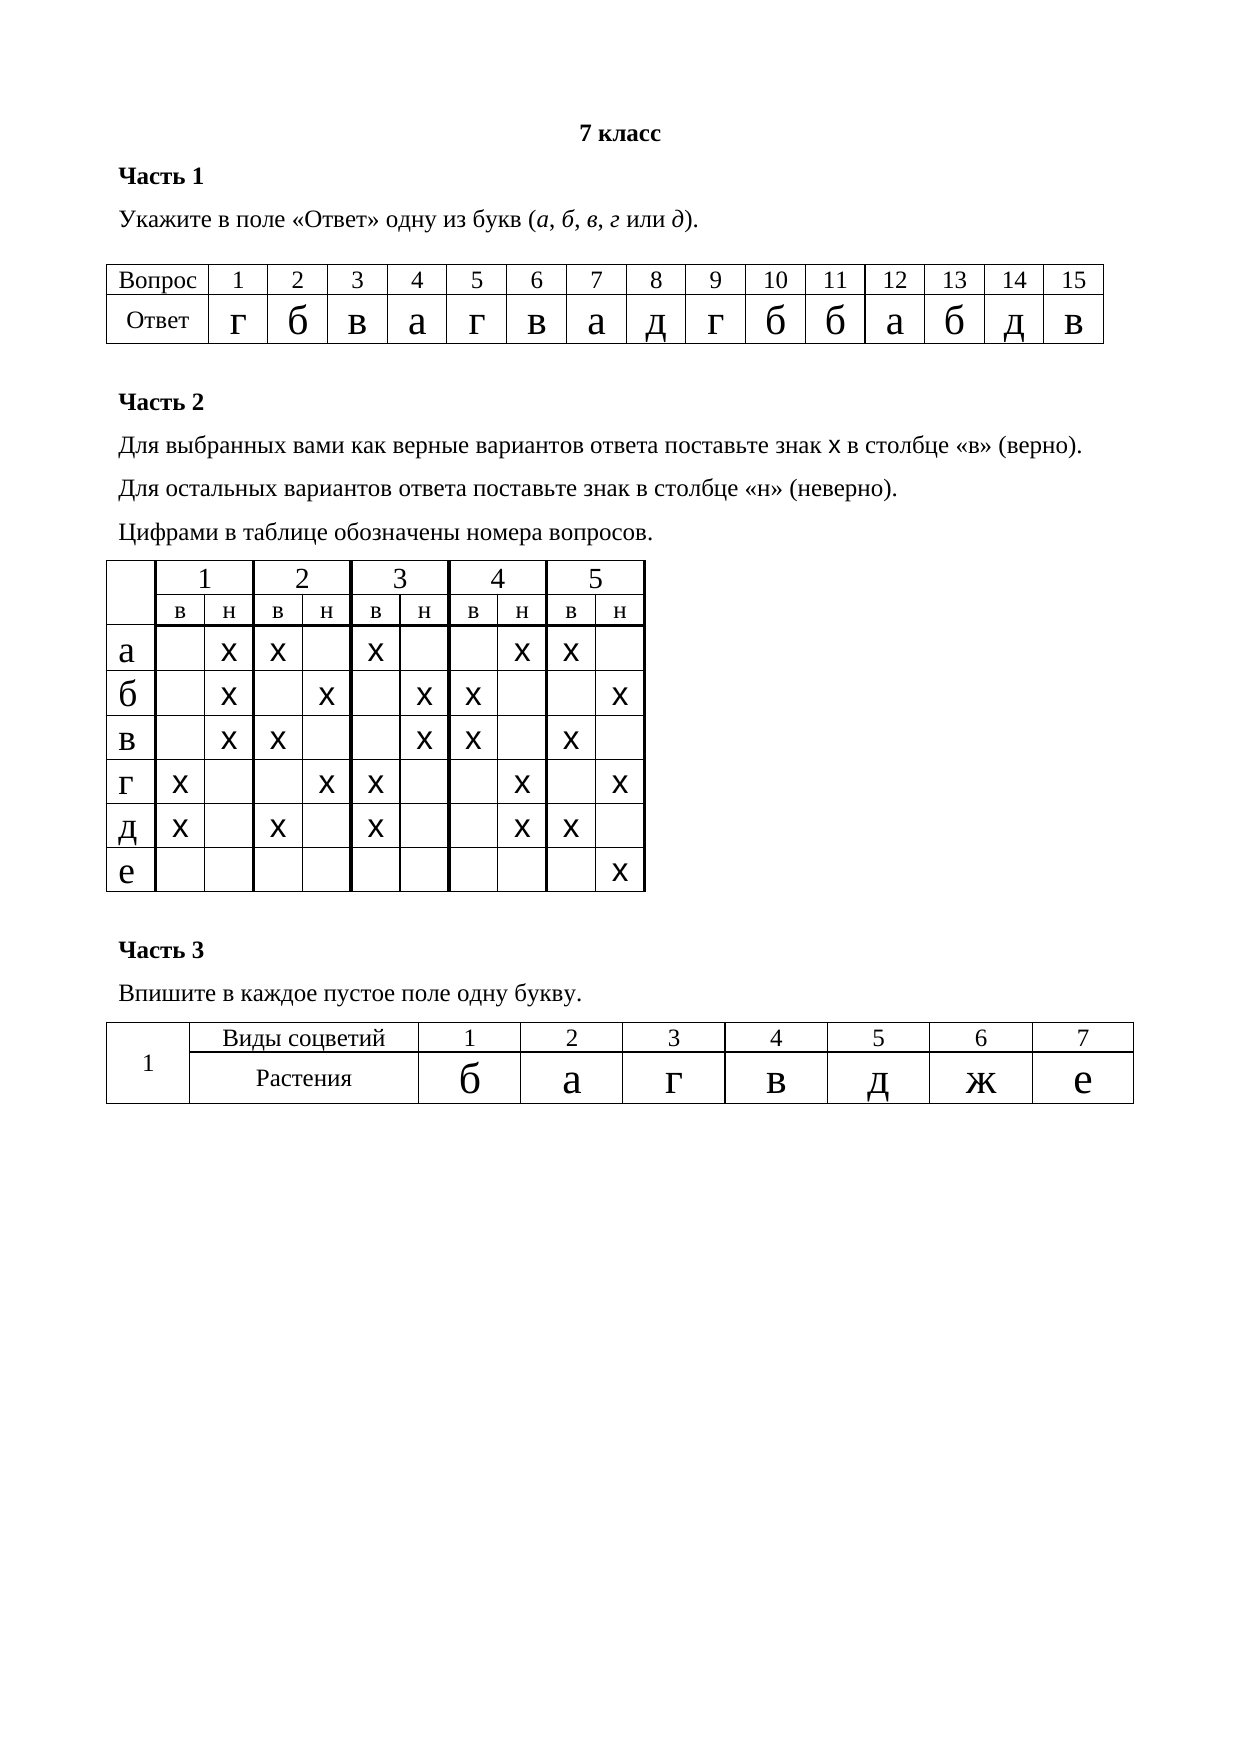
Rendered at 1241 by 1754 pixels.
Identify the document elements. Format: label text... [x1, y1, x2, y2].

table_cell х [548, 627, 595, 670]
table_cell х [205, 627, 252, 670]
table_cell [353, 848, 399, 891]
table_cell х [255, 716, 302, 759]
table_cell н [401, 595, 447, 624]
table_cell [401, 760, 447, 803]
table_cell [353, 671, 399, 714]
table_cell е [1033, 1053, 1133, 1103]
table_cell в [451, 595, 497, 624]
table_cell б [268, 295, 327, 343]
table_cell б [806, 295, 864, 343]
table_header 2 [268, 265, 327, 294]
table_cell [401, 804, 447, 847]
table_cell [596, 716, 643, 759]
table_header 5 [447, 265, 506, 294]
table_cell х [353, 804, 399, 847]
table_header 1 [157, 561, 252, 594]
table_header 4 [388, 265, 446, 294]
table_cell [548, 848, 595, 891]
table_header 12 [866, 265, 924, 294]
table_cell [303, 848, 349, 891]
table_cell д [985, 295, 1043, 343]
table_cell г [209, 295, 267, 343]
table_cell [498, 848, 545, 891]
table_cell [303, 804, 349, 847]
table_cell н [303, 595, 349, 624]
table_cell [157, 716, 204, 759]
table_cell х [548, 804, 595, 847]
table_header 15 [1044, 265, 1103, 294]
table_cell х [498, 804, 545, 847]
text Часть 1 [118, 161, 1122, 190]
table_header 4 [726, 1023, 827, 1051]
table_cell [451, 627, 497, 670]
table_cell н [596, 595, 643, 624]
table_cell [157, 848, 204, 891]
table_header 13 [925, 265, 984, 294]
table_cell Ответ [107, 295, 208, 343]
table_cell а [866, 295, 924, 343]
table_cell [548, 671, 595, 714]
table_cell х [353, 760, 399, 803]
table_cell [157, 671, 204, 714]
table_cell в [107, 716, 154, 759]
table_header 5 [548, 561, 643, 594]
text Часть 3 [118, 935, 1122, 964]
table_cell в [1044, 295, 1103, 343]
table_cell х [157, 760, 204, 803]
table_cell б [419, 1053, 520, 1103]
table_cell х [205, 716, 252, 759]
table_header 6 [930, 1023, 1032, 1051]
table_header 7 [1033, 1023, 1133, 1051]
table_cell ж [930, 1053, 1032, 1103]
table_cell [255, 760, 302, 803]
table_cell [205, 804, 252, 847]
table_cell [451, 848, 497, 891]
table_cell х [157, 804, 204, 847]
table_header 2 [521, 1023, 622, 1051]
table_cell х [451, 671, 497, 714]
table_cell [596, 627, 643, 670]
table_cell х [303, 760, 349, 803]
table_cell [451, 760, 497, 803]
table_cell х [596, 671, 643, 714]
table_cell [303, 716, 349, 759]
text Укажите в поле «Ответ» одну из букв (а, б, в, г или д). [118, 204, 1122, 233]
table_header 14 [985, 265, 1043, 294]
table_cell н [498, 595, 545, 624]
table_cell х [303, 671, 349, 714]
table_cell а [521, 1053, 622, 1103]
table_cell [157, 627, 204, 670]
table_cell д [828, 1053, 929, 1103]
table_cell б [107, 671, 154, 714]
table_header [107, 561, 154, 624]
table_cell в [353, 595, 399, 624]
table_cell [353, 716, 399, 759]
table_cell [401, 627, 447, 670]
table_cell х [205, 671, 252, 714]
table_cell х [498, 760, 545, 803]
table_header 9 [686, 265, 745, 294]
table_header 3 [353, 561, 447, 594]
table_cell х [596, 760, 643, 803]
table_cell в [255, 595, 302, 624]
table_cell х [255, 804, 302, 847]
table_cell [255, 848, 302, 891]
table_header 1 [419, 1023, 520, 1051]
table_cell а [107, 625, 154, 670]
table_cell г [107, 760, 154, 803]
table_cell в [507, 295, 566, 343]
table_cell [498, 716, 545, 759]
table_header 3 [623, 1023, 724, 1051]
table_cell [255, 671, 302, 714]
table_cell а [388, 295, 446, 343]
table_header 1 [107, 1023, 189, 1103]
table_cell [498, 671, 545, 714]
text Для выбранных вами как верные вариантов ответа поставьте знак х в столбце «в» (верно). Для остальных вариантов ответа поставьте знак в столбце «н» (неверно). [118, 430, 1122, 502]
table_cell е [107, 848, 154, 891]
table_cell [401, 848, 447, 891]
table_header Вопрос [107, 265, 208, 294]
table_header 11 [806, 265, 864, 294]
table_header 3 [328, 265, 387, 294]
table_cell б [746, 295, 805, 343]
table_cell [303, 627, 349, 670]
table_header 6 [507, 265, 566, 294]
text 7 класс [118, 118, 1122, 147]
table_header 2 [255, 561, 349, 594]
text Часть 2 [118, 387, 1122, 416]
table_cell [451, 804, 497, 847]
table_cell а [567, 295, 626, 343]
table_cell х [255, 627, 302, 670]
table_cell х [401, 671, 447, 714]
table_cell в [726, 1053, 827, 1103]
table_header 10 [746, 265, 805, 294]
table_cell д [627, 295, 685, 343]
table_header Виды соцветий [190, 1023, 418, 1051]
table_cell [548, 760, 595, 803]
table_cell х [401, 716, 447, 759]
table_cell г [623, 1053, 724, 1103]
table_cell Растения [190, 1053, 418, 1103]
text Впишите в каждое пустое поле одну букву. [118, 978, 1122, 1007]
table_header 7 [567, 265, 626, 294]
table_cell х [498, 627, 545, 670]
text Цифрами в таблице обозначены номера вопросов. [118, 517, 1122, 545]
table_cell д [107, 804, 154, 847]
table_header 8 [627, 265, 685, 294]
table_cell в [548, 595, 595, 624]
table_cell [205, 848, 252, 891]
table_cell г [686, 295, 745, 343]
table_cell х [596, 848, 643, 891]
table_header 5 [828, 1023, 929, 1051]
table_cell [596, 804, 643, 847]
table_cell х [451, 716, 497, 759]
table_cell н [205, 595, 252, 624]
table_cell в [328, 295, 387, 343]
table_header 1 [209, 265, 267, 294]
table_cell х [548, 716, 595, 759]
table_cell г [447, 295, 506, 343]
table_cell [205, 760, 252, 803]
table_cell б [925, 295, 984, 343]
table_cell в [157, 595, 204, 624]
table_cell х [353, 627, 399, 670]
table_header 4 [451, 561, 545, 594]
